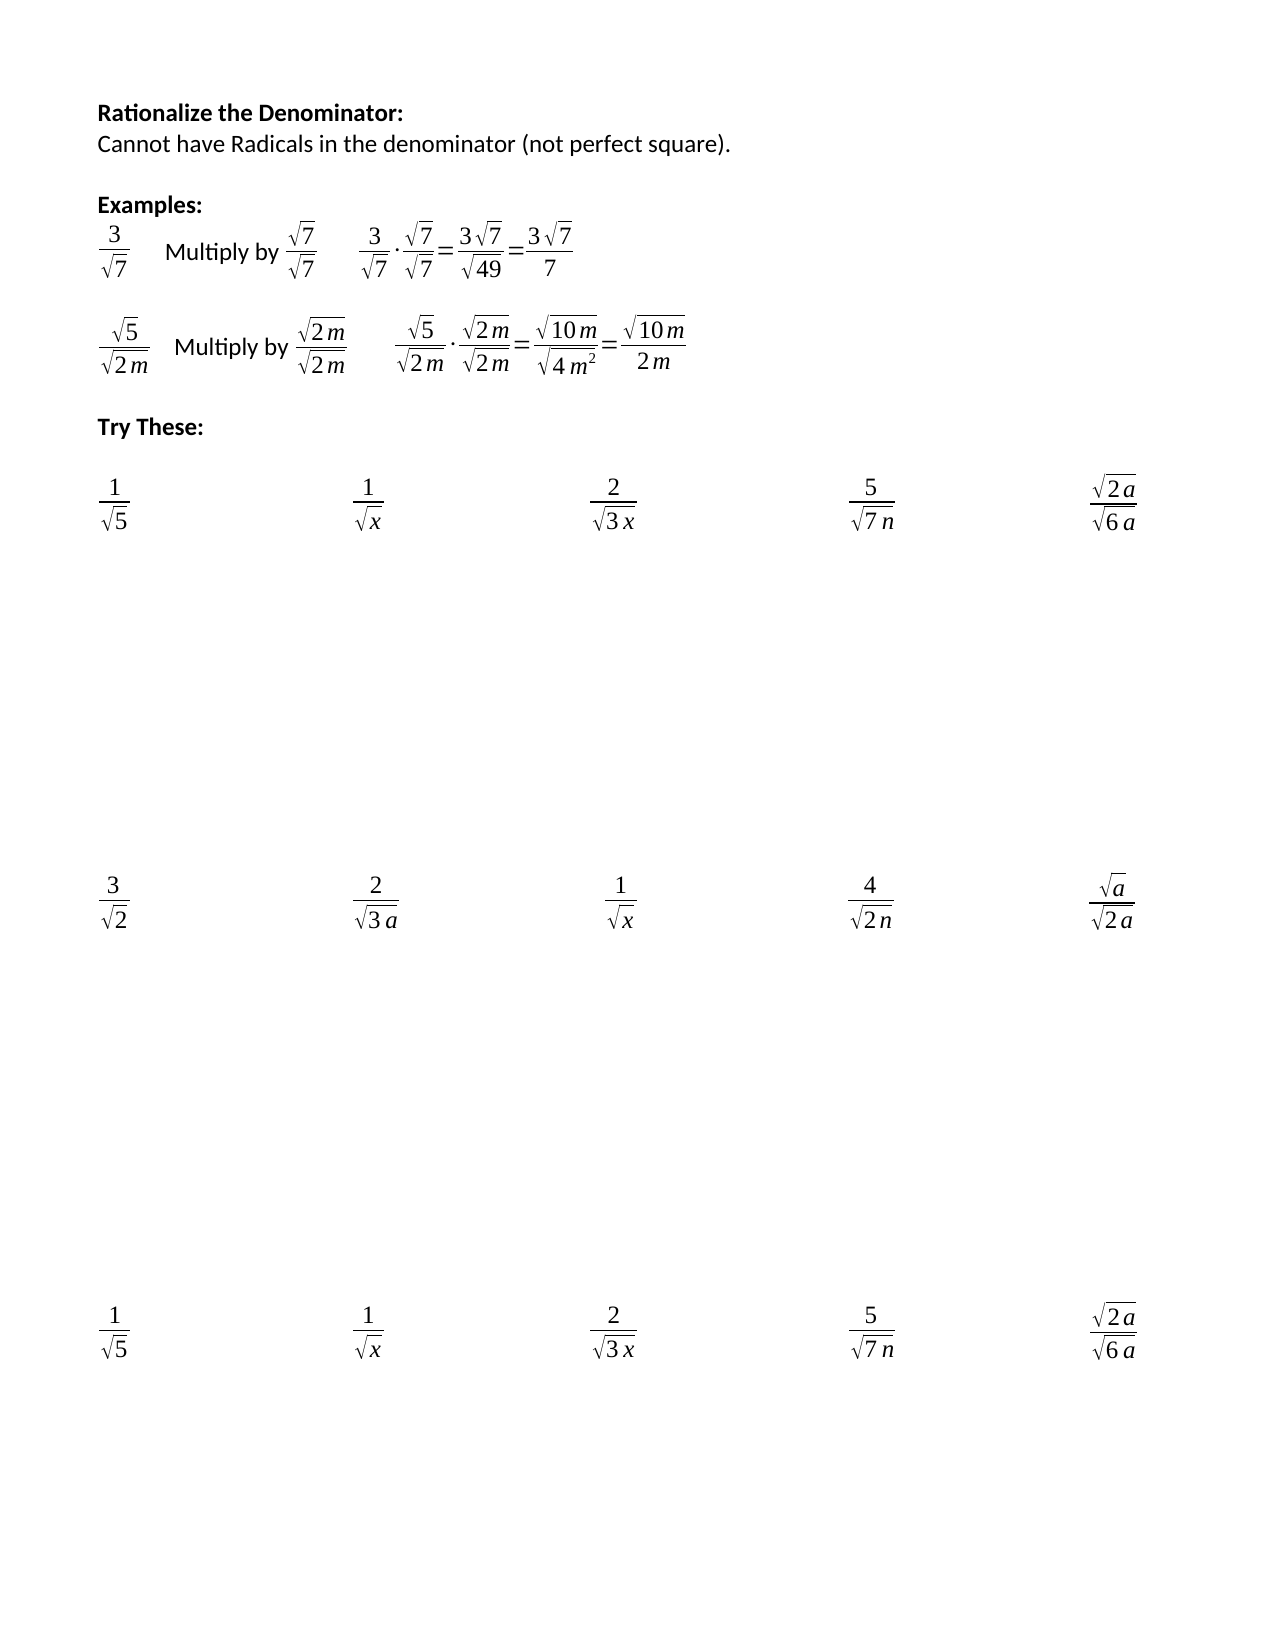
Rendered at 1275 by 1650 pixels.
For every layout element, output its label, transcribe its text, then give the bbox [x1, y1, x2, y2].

text Rationalize the Denominator: [97, 97, 1185, 128]
text Cannot have Radicals in the denominator (not perfect square). [97, 128, 1185, 158]
text Try These: [97, 411, 1185, 441]
text Multiply by [97, 219, 1185, 283]
text Multiply by [97, 313, 1185, 380]
text Examples: [97, 189, 1185, 219]
